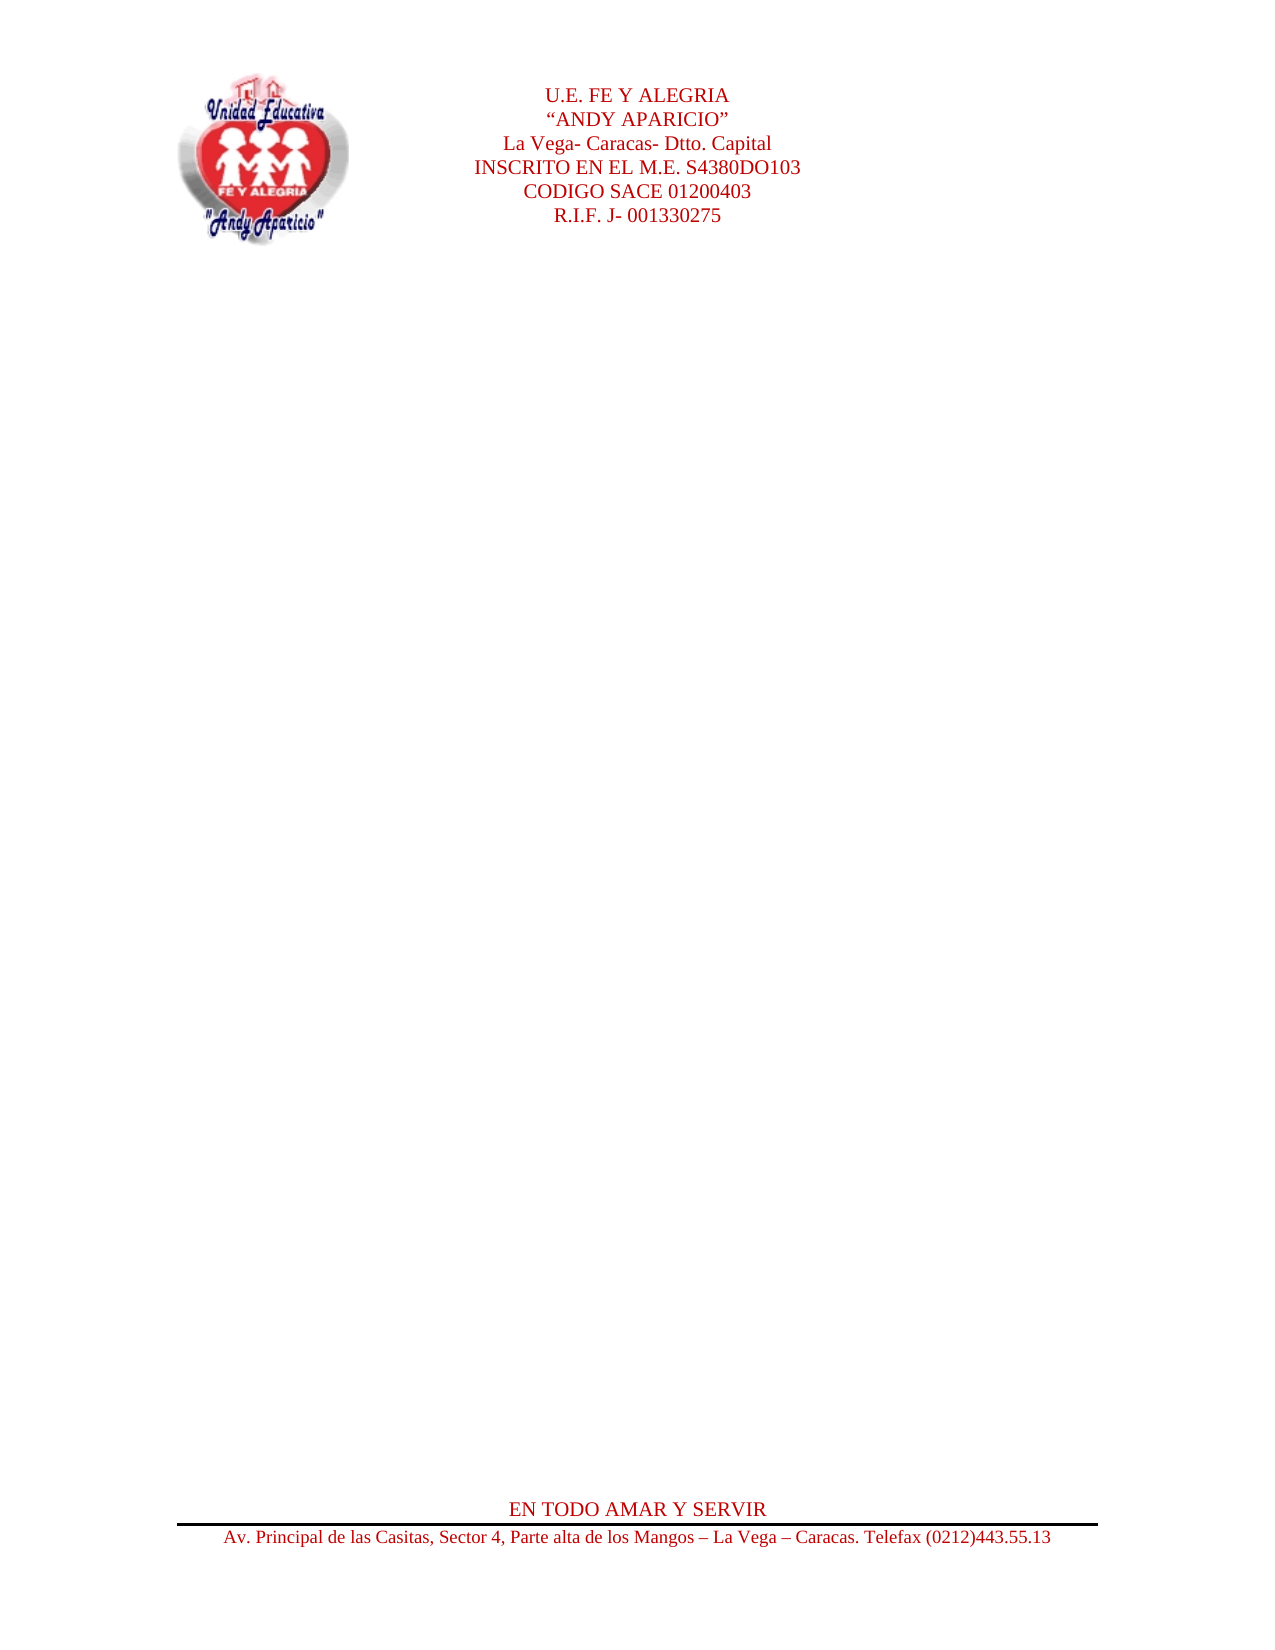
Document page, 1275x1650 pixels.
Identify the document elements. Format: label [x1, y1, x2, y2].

picture [177, 73, 349, 246]
